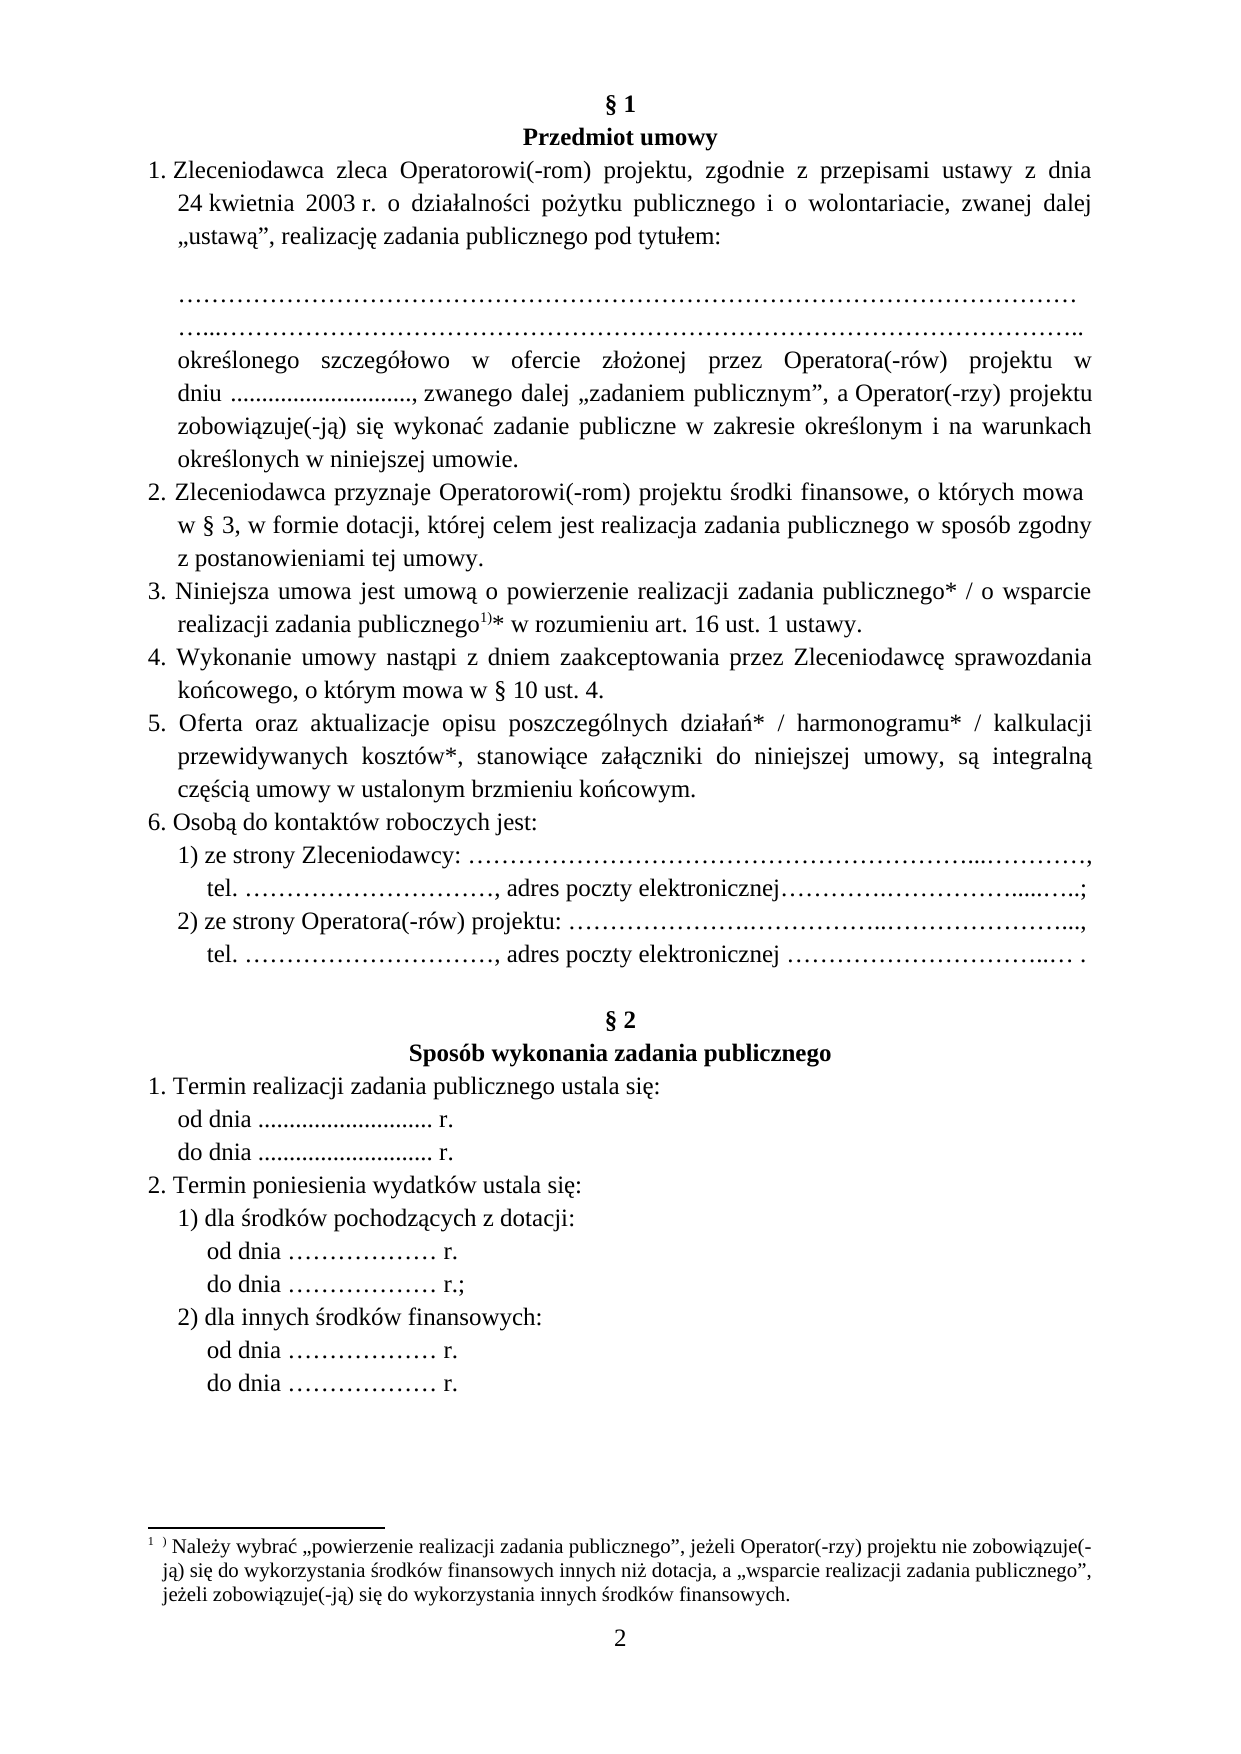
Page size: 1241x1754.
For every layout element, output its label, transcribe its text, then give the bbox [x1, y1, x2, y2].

text § 1 [148, 89, 1093, 117]
text Sposób wykonania zadania publicznego [148, 1038, 1093, 1067]
text od dnia ……………… r. [207, 1236, 1093, 1265]
text 2) dla innych środków finansowych: [177, 1302, 1093, 1331]
text do dnia ……………… r.; [207, 1269, 1093, 1298]
text 6. Osobą do kontaktów roboczych jest: [148, 807, 1093, 836]
text 3. Niniejsza umowa jest umową o powierzenie realizacji zadania publicznego* / o wsparcie realizacji zadania publicznego)* w rozumieniu art. 16 ust. 1 ustawy. [148, 576, 1093, 638]
text tel. …………………………, adres poczty elektronicznej …………………………..… . [207, 939, 1093, 968]
text określonego szczegółowo w ofercie złożonej przez Operatora(-rów) projektu w dniu ............................., zwanego dalej „zadaniem publicznym”, a Operator(-rzy) projektu zobowiązuje(-ją) się wykonać zadanie publiczne w zakresie określonym i na warunkach określonych w niniejszej umowie. [177, 345, 1093, 473]
text …………………………………………………………………………………………………...………………………………………………………………………………………….. [177, 279, 1093, 341]
text 5. Oferta oraz aktualizacje opisu poszczególnych działań* / harmonogramu* / kalkulacji przewidywanych kosztów*, stanowiące załączniki do niniejszej umowy, są integralną częścią umowy w ustalonym brzmieniu końcowym. [148, 708, 1093, 803]
text 1) ze strony Zleceniodawcy: ……………………………………………………...…………, [177, 840, 1093, 869]
text 4. Wykonanie umowy nastąpi z dniem zaakceptowania przez Zleceniodawcę sprawozdania końcowego, o którym mowa w § 10 ust. 4. [148, 642, 1093, 704]
text od dnia ............................ r. [177, 1104, 1093, 1133]
text tel. …………………………, adres poczty elektronicznej………….…………….....…..; [207, 873, 1093, 902]
text do dnia ............................ r. [177, 1137, 1093, 1166]
text 2. Termin poniesienia wydatków ustala się: [148, 1170, 1093, 1199]
text 2) ze strony Operatora(-rów) projektu: ………………….……………..…………………..., [177, 906, 1093, 935]
text 2. Zleceniodawca przyznaje Operatorowi(-rom) projektu środki finansowe, o których mowa w § 3, w formie dotacji, której celem jest realizacja zadania publicznego w sposób zgodny z postanowieniami tej umowy. [148, 477, 1093, 572]
text § 2 [148, 1005, 1093, 1034]
text 1) dla środków pochodzących z dotacji: [177, 1203, 1093, 1232]
text 1. Zleceniodawca zleca Operatorowi(-rom) projektu, zgodnie z przepisami ustawy z dnia 24 kwietnia 2003 r. o działalności pożytku publicznego i o wolontariacie, zwanej dalej „ustawą”, realizację zadania publicznego pod tytułem: [148, 155, 1093, 249]
text 1. Termin realizacji zadania publicznego ustala się: [148, 1071, 1093, 1100]
text od dnia ……………… r. [207, 1335, 1093, 1364]
text Przedmiot umowy [148, 122, 1093, 150]
text do dnia ……………… r. [207, 1368, 1093, 1397]
